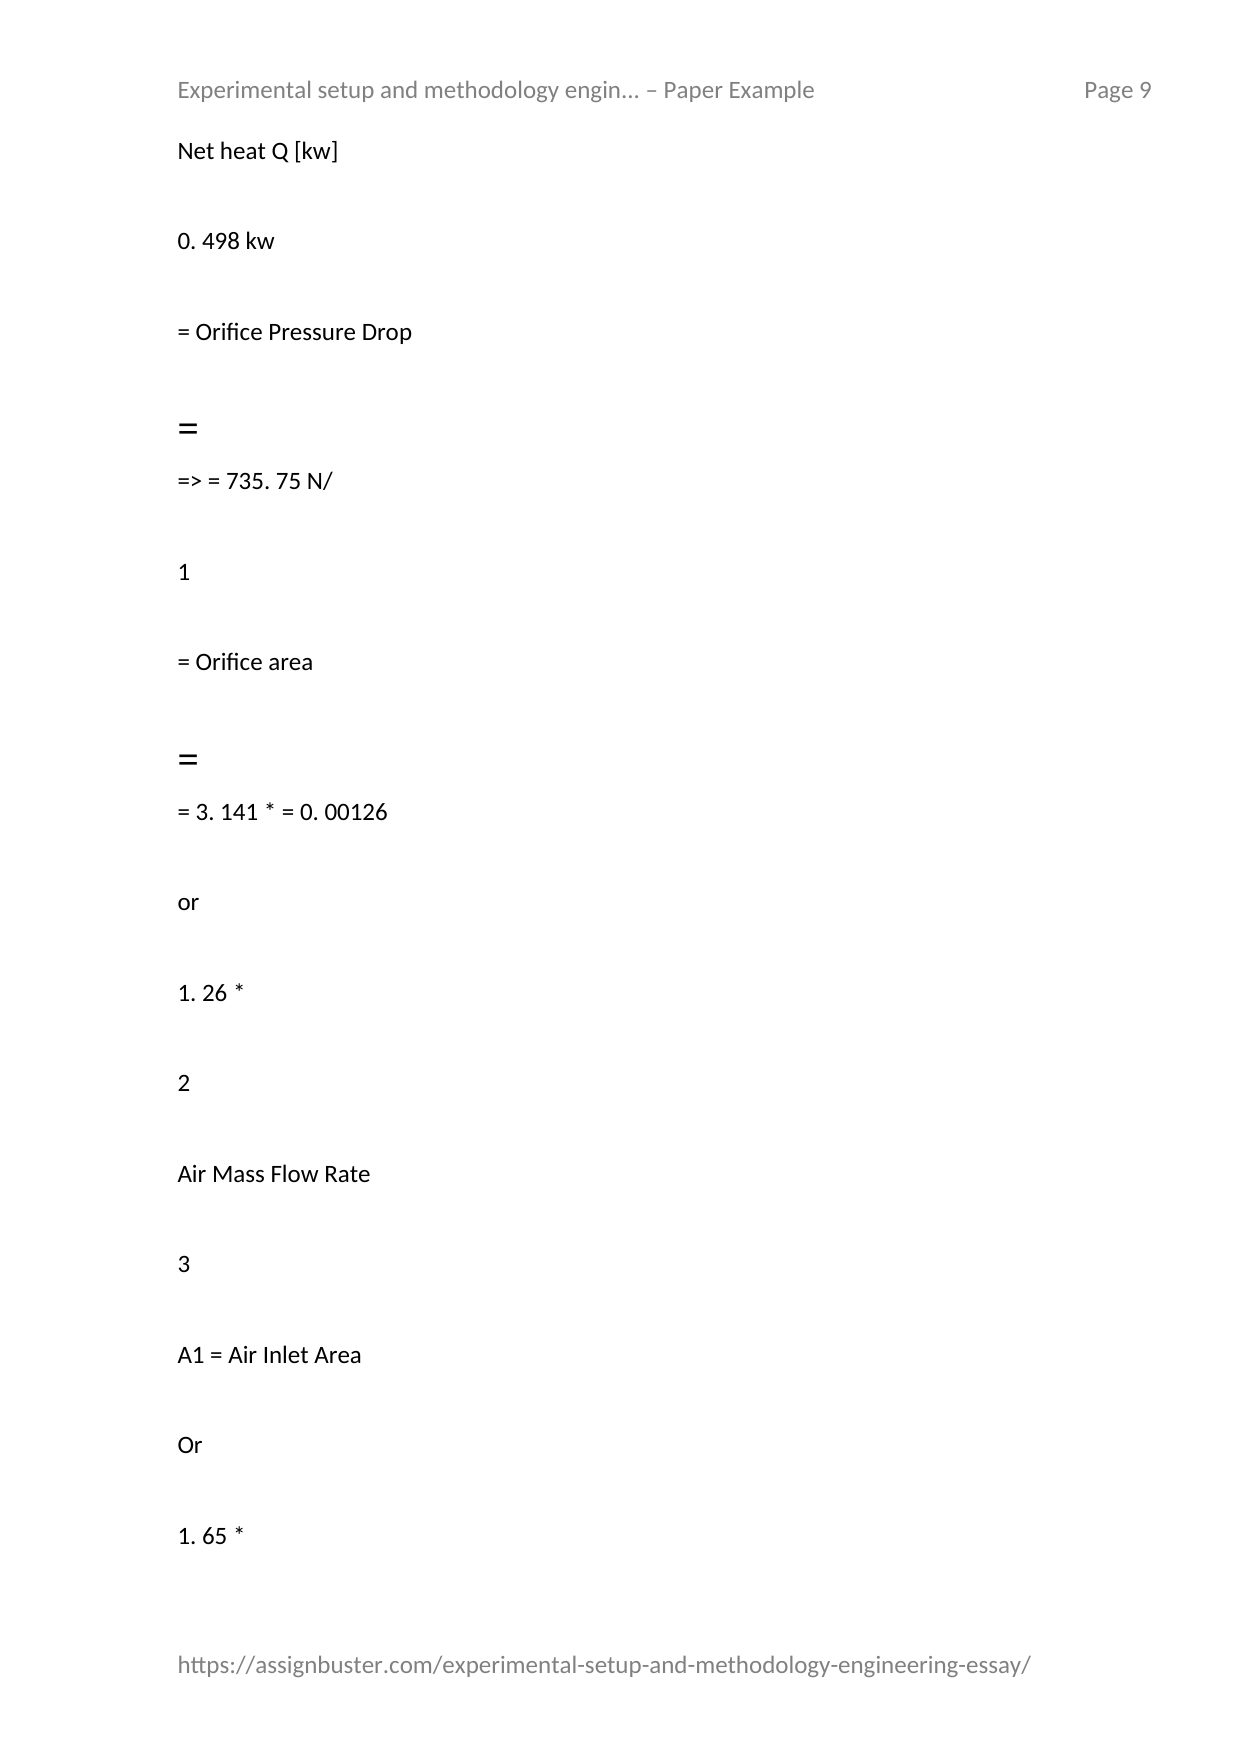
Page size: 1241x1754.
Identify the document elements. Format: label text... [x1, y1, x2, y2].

text 1. 26 * [177, 977, 1152, 1008]
text 1 [177, 556, 1152, 586]
subtitle = [177, 406, 1152, 449]
text 2 [177, 1068, 1152, 1098]
text 1. 65 * [177, 1520, 1152, 1551]
text Net heat Q [kw] [177, 135, 1152, 165]
subtitle = [177, 737, 1152, 780]
text Air Mass Flow Rate [177, 1158, 1152, 1189]
text 0. 498 kw [177, 225, 1152, 256]
text 3 [177, 1249, 1152, 1279]
text => = 735. 75 N/ [177, 465, 1152, 496]
text = Orifice area [177, 646, 1152, 677]
text = 3. 141 * = 0. 00126 [177, 796, 1152, 827]
text A1 = Air Inlet Area [177, 1339, 1152, 1370]
text = Orifice Pressure Drop [177, 316, 1152, 346]
text Or [177, 1430, 1152, 1460]
text or [177, 887, 1152, 917]
